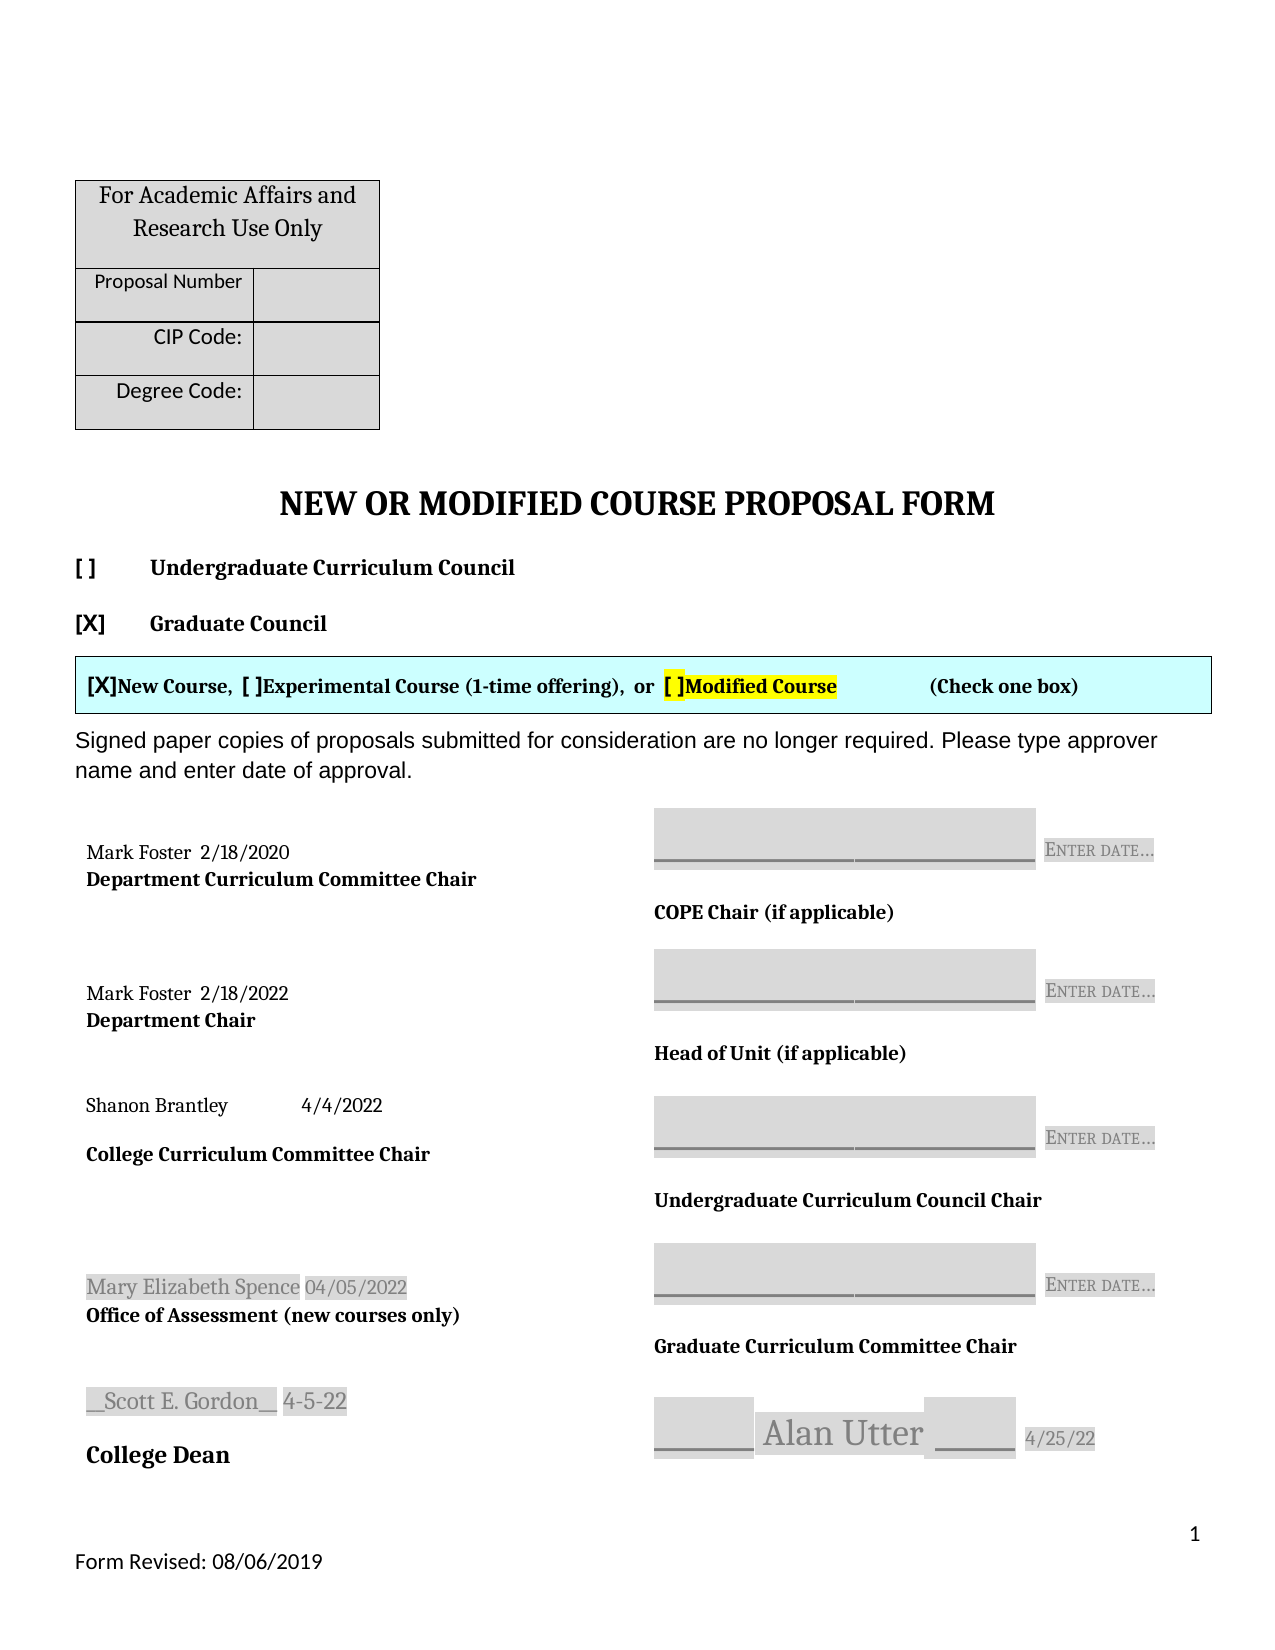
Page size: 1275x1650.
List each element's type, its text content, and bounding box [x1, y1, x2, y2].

text Signed paper copies of proposals submitted for consideration are no longer required. Please type approver name and enter date of approval. [75, 727, 1200, 783]
table_header For Academic Affairs and Research Use Only [76, 181, 379, 268]
table_cell [254, 376, 379, 429]
text [ ] Undergraduate Curriculum Council [75, 551, 1200, 582]
table_cell [254, 323, 379, 375]
table_cell [254, 269, 379, 321]
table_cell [643, 1384, 1211, 1497]
table_header Mark Foster 2/18/2020 Department Curriculum Committee Chair [75, 808, 643, 949]
table_cell Degree Code: [76, 376, 253, 429]
text [X] Graduate Council [75, 607, 1200, 639]
table_cell ___________________ Enter date… Graduate Curriculum Committee Chair [643, 1243, 1211, 1384]
table_cell Mark Foster 2/18/2022 Department Chair [75, 949, 643, 1090]
table_cell Proposal Number [76, 269, 253, 321]
text NEW OR MODIFIED COURSE PROPOSAL FORM [75, 483, 1200, 524]
table_cell Mary Elizabeth Spence 04/05/2022 Office of Assessment (new courses only) [75, 1243, 643, 1384]
table_cell ___________________ Enter date… Undergraduate Curriculum Council Chair [643, 1090, 1211, 1243]
table_header ___________________ Enter date… COPE Chair (if applicable) [643, 808, 1211, 949]
table_cell Shanon Brantley 4/4/2022 College Curriculum Committee Chair [75, 1090, 643, 1243]
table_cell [75, 1384, 643, 1497]
table_cell ___________________ Enter date… Head of Unit (if applicable) [643, 949, 1211, 1090]
table_header [X]New Course, [ ]Experimental Course (1-time offering), or [ ]Modified Course (Check one box) [76, 657, 1211, 713]
table_cell CIP Code: [76, 323, 253, 375]
